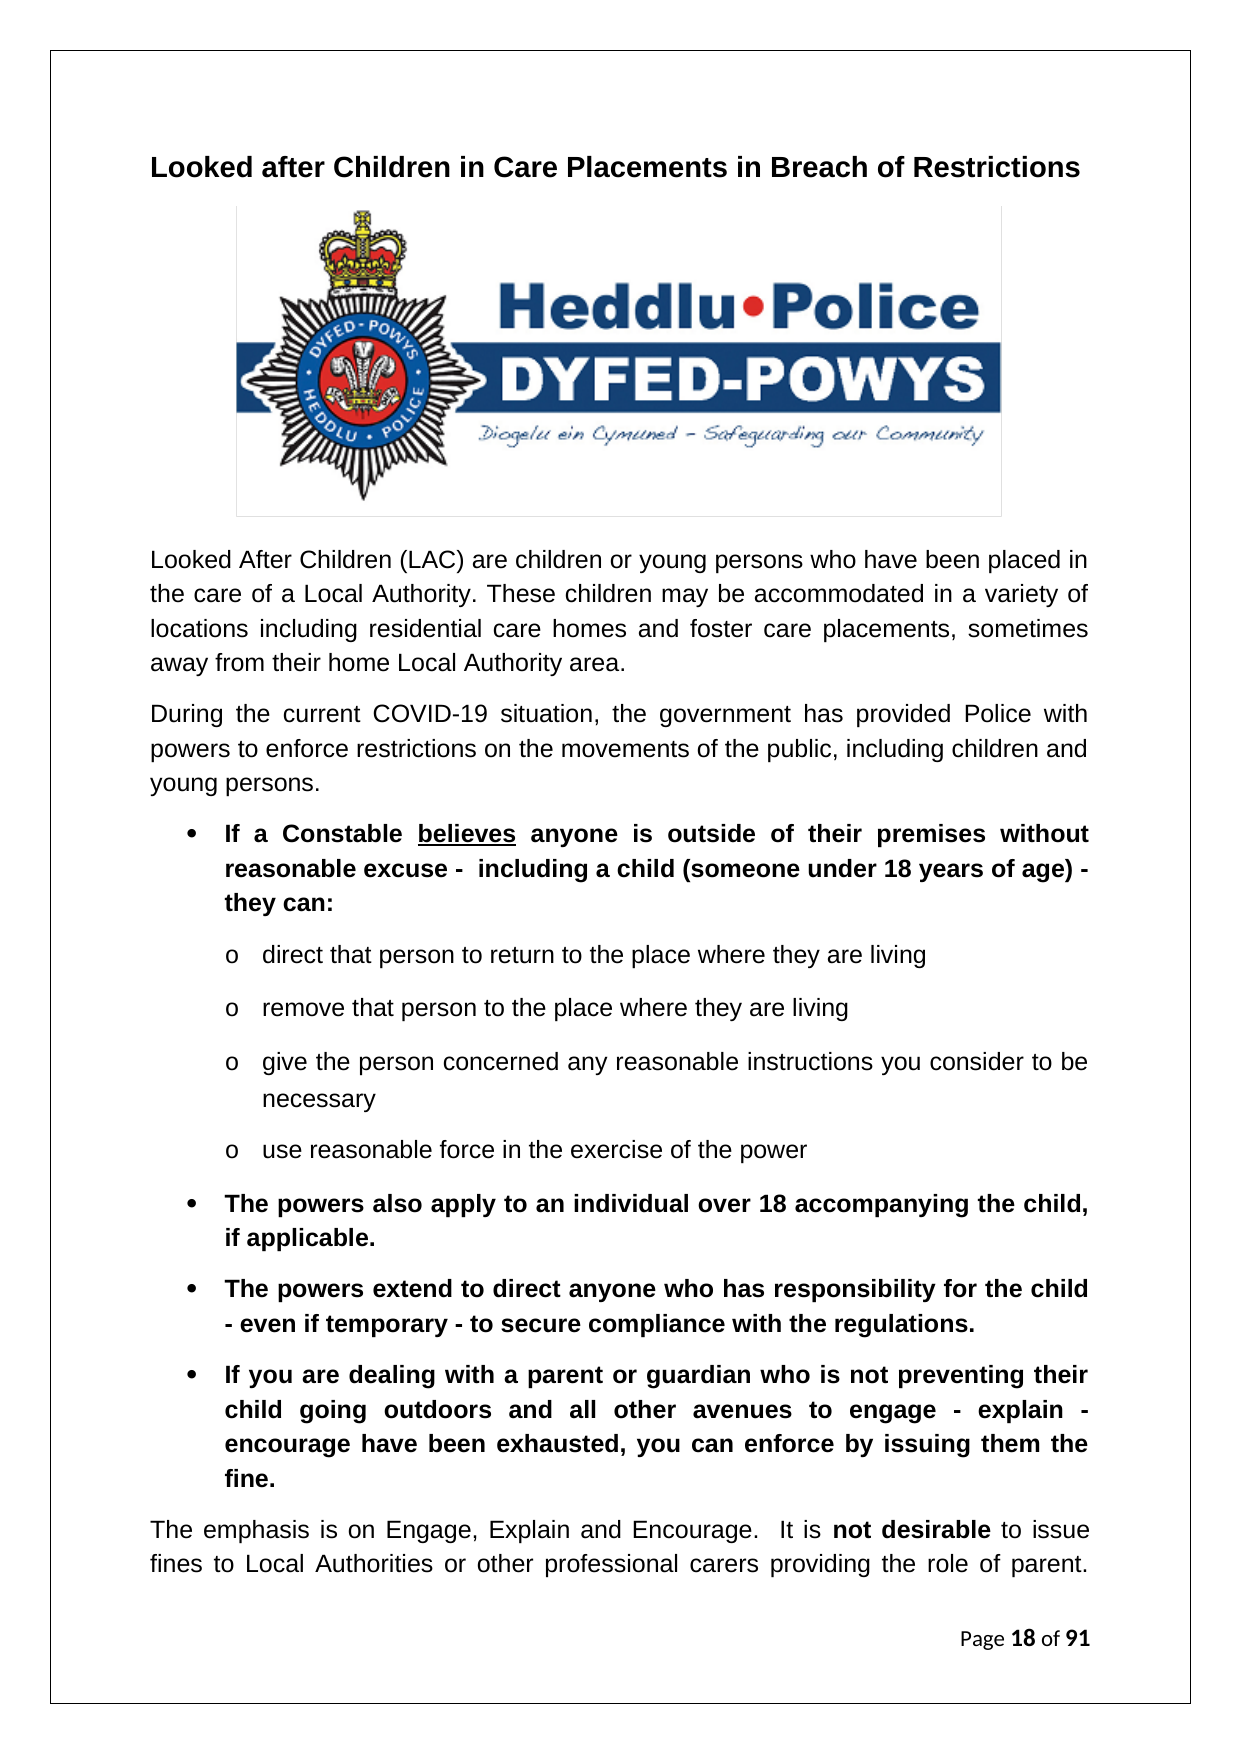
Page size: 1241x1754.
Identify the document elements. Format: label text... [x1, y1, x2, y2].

list If you are dealing with a parent or guardian who is not preventing their child going outdoors and all other avenues to engage - explain - encourage have been exhausted, you can enforce by issuing them the fine. [187, 1360, 1090, 1492]
list direct that person to return to the place where they are living [224, 939, 1090, 971]
list use reasonable force in the exercise of the power [224, 1135, 1090, 1166]
text Looked after Children in Care Placements in Breach of Restrictions [150, 150, 1090, 183]
text Looked After Children (LAC) are children or young persons who have been placed in the care of a Local Authority. These children may be accommodated in a variety of locations including residential care homes and foster care placements, sometimes away from their home Local Authority area. [150, 545, 1090, 677]
list remove that person to the place where they are living [224, 993, 1090, 1024]
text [150, 1515, 1090, 1578]
text During the current COVID-19 situation, the government has provided Police with powers to enforce restrictions on the movements of the public, including children and young persons. [150, 699, 1090, 797]
list give the person concerned any reasonable instructions you consider to be necessary [224, 1047, 1090, 1112]
list The powers extend to direct anyone who has responsibility for the child - even if temporary - to secure compliance with the regulations. [187, 1274, 1090, 1338]
list The powers also apply to an individual over 18 accompanying the child, if applicable. [187, 1189, 1090, 1252]
list If a Constable believes anyone is outside of their premises without reasonable excuse - including a child (someone under 18 years of age) - they can: [187, 819, 1090, 917]
picture [235, 206, 1005, 523]
